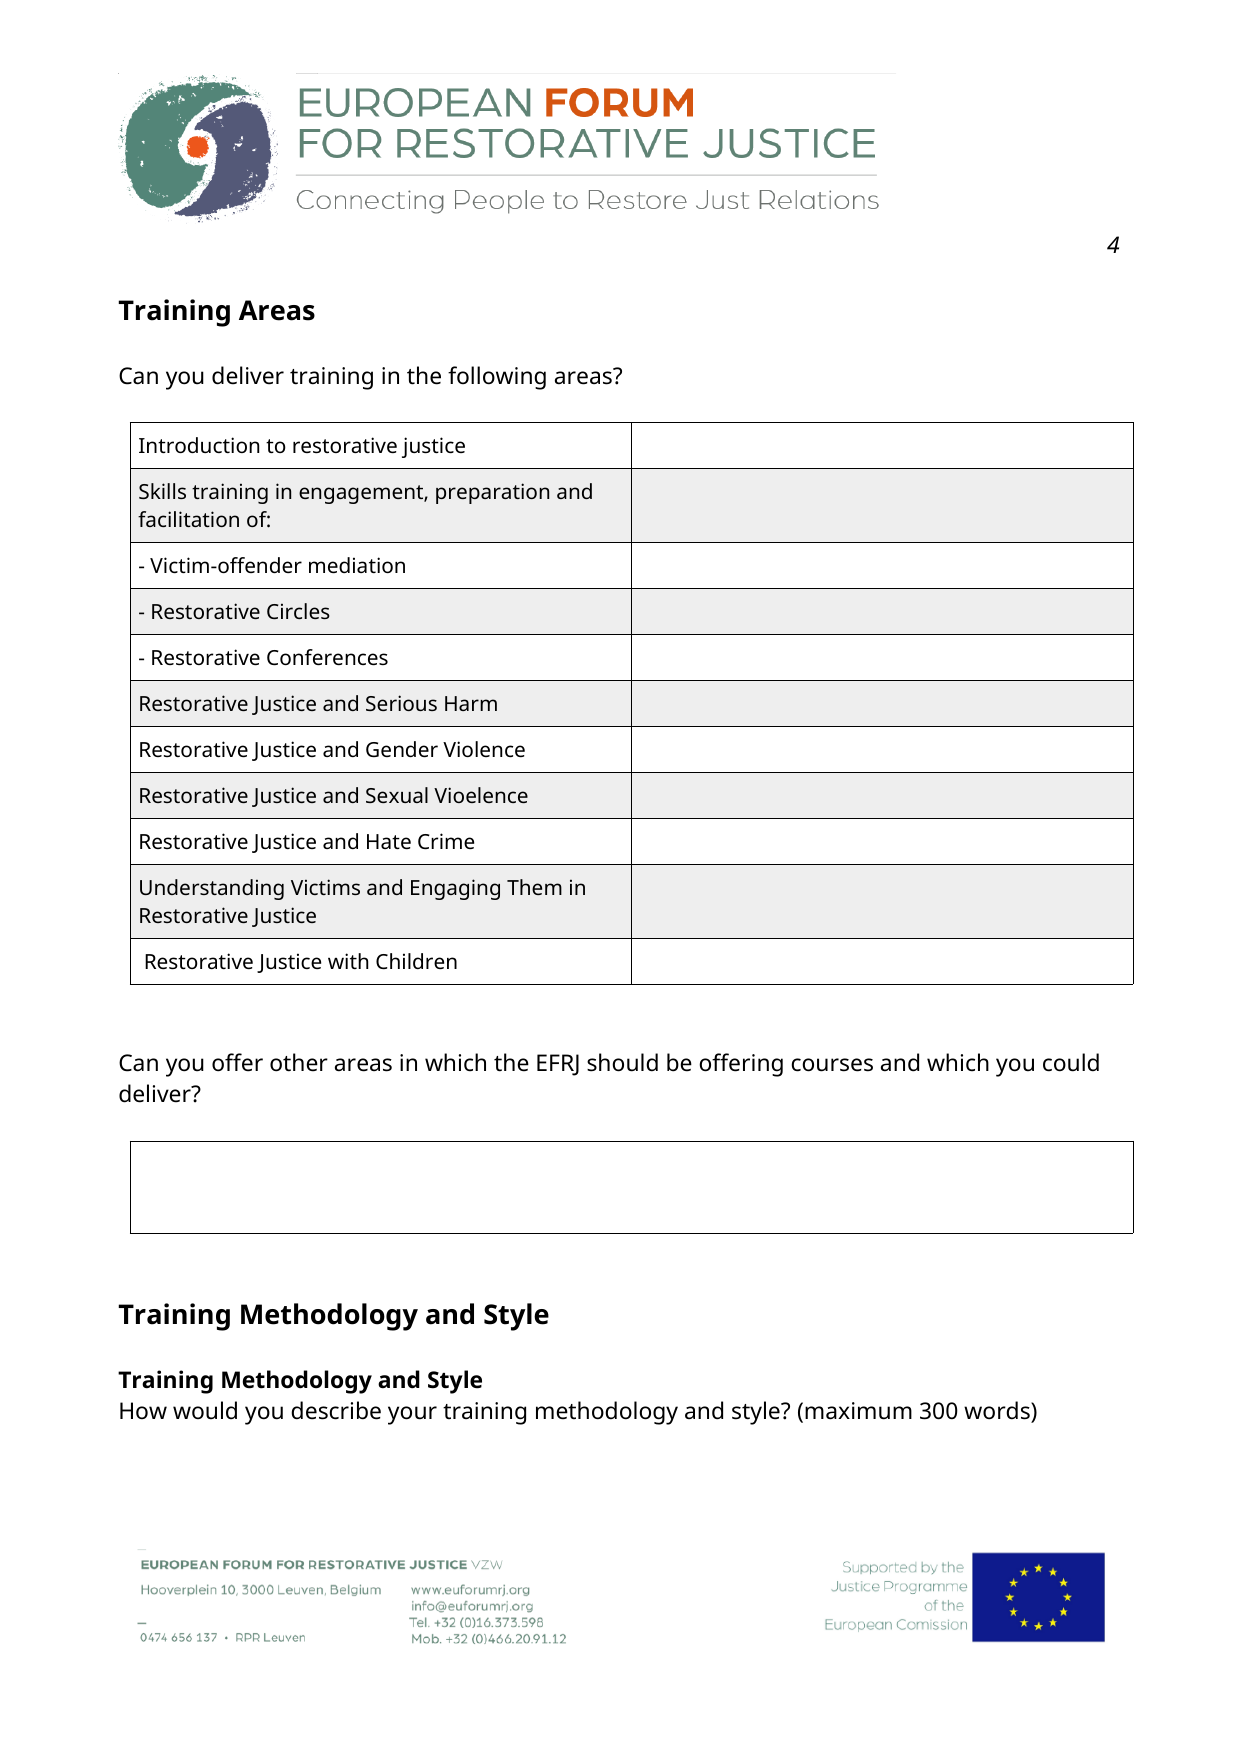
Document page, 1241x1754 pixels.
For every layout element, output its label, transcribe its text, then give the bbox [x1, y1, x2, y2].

table_cell [632, 681, 1133, 726]
table_cell Restorative Justice and Serious Harm [131, 681, 631, 726]
table_cell [632, 727, 1133, 772]
table_cell [632, 819, 1133, 864]
table_cell [632, 773, 1133, 818]
table_cell Restorative Justice and Sexual Vioelence [131, 773, 631, 818]
text Training Methodology and Style [118, 1364, 1122, 1395]
table_cell Restorative Justice and Gender Violence [131, 727, 631, 772]
text Can you offer other areas in which the EFRJ should be offering courses and which you could deliver? [118, 1047, 1122, 1109]
table_cell - Victim-offender mediation [131, 543, 631, 588]
table_cell Understanding Victims and Engaging Them in Restorative Justice [131, 865, 631, 938]
table_cell [632, 469, 1133, 542]
table_cell [632, 865, 1133, 938]
table_cell Skills training in engagement, preparation and facilitation of: [131, 469, 631, 542]
text How would you describe your training methodology and style? (maximum 300 words) [118, 1395, 1122, 1426]
table_header Introduction to restorative justice [131, 423, 631, 468]
text Can you deliver training in the following areas? [118, 360, 1122, 391]
text Training Areas [118, 292, 1122, 328]
picture [118, 73, 897, 227]
text Training Methodology and Style [118, 1296, 1122, 1332]
table_cell - Restorative Conferences [131, 635, 631, 680]
table_cell - Restorative Circles [131, 589, 631, 634]
table_header [131, 1142, 1133, 1232]
table_cell [632, 939, 1133, 984]
picture [118, 1539, 1123, 1666]
table_cell [632, 543, 1133, 588]
table_cell Restorative Justice and Hate Crime [131, 819, 631, 864]
table_cell [632, 635, 1133, 680]
table_cell [632, 589, 1133, 634]
table_cell Restorative Justice with Children [131, 939, 631, 984]
table_header [632, 423, 1133, 468]
